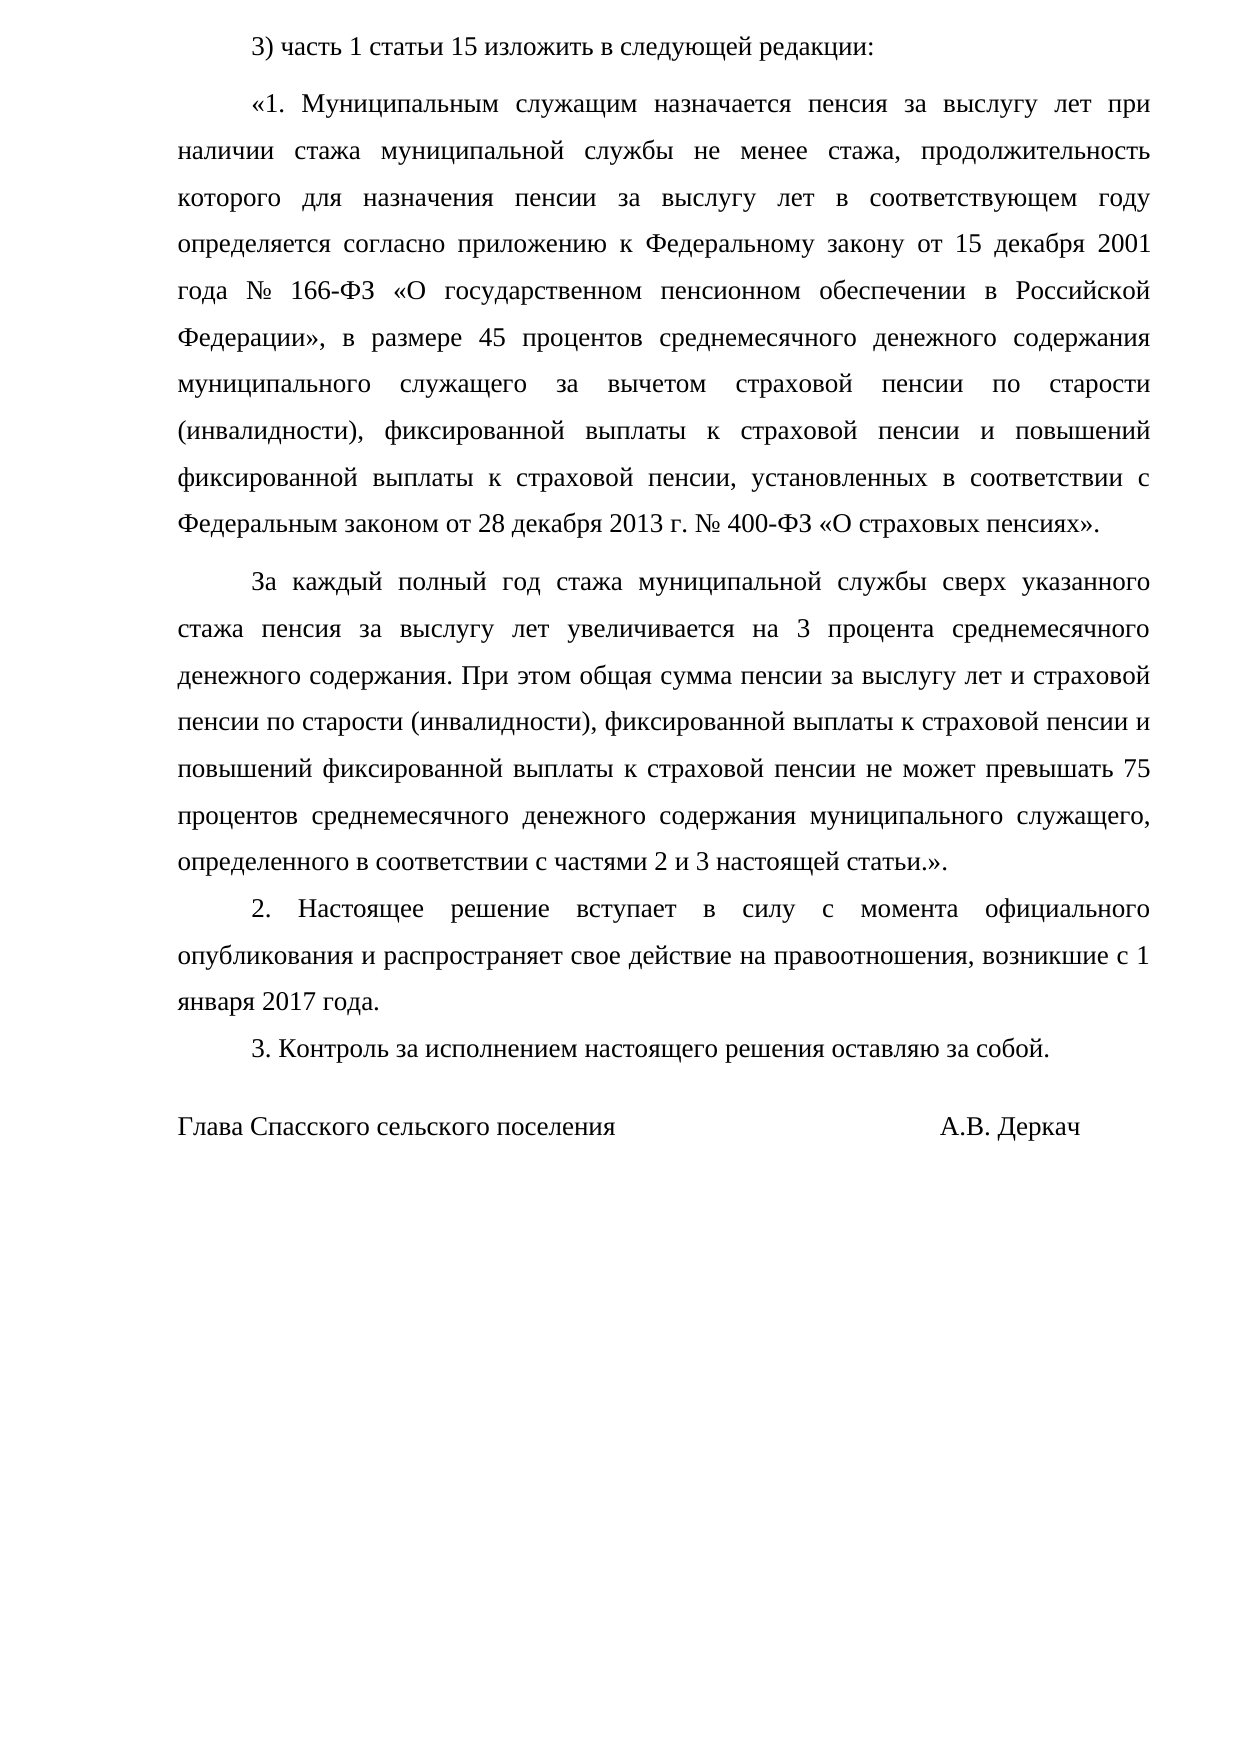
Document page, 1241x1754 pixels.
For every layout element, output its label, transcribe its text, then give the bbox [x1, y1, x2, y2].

text 2. Настоящее решение вступает в силу с момента официального опубликования и распространяет свое действие на правоотношения, возникшие с 1 января 2017 года. [177, 892, 1152, 1017]
subtitle «1. Муниципальным служащим назначается пенсия за выслугу лет при наличии стажа муниципальной службы не менее стажа, продолжительность которого для назначения пенсии за выслугу лет в соответствующем году определяется согласно приложению к Федеральному закону от 15 декабря 2001 года № 166-ФЗ «О государственном пенсионном обеспечении в Российской Федерации», в размере 45 процентов среднемесячного денежного содержания муниципального служащего за вычетом страховой пенсии по старости (инвалидности), фиксированной выплаты к страховой пенсии и повышений фиксированной выплаты к страховой пенсии, установленных в соответствии с Федеральным законом от 28 декабря 2013 г. № 400-ФЗ «О страховых пенсиях». [177, 87, 1152, 539]
text 3. Контроль за исполнением настоящего решения оставляю за собой. [177, 1032, 1152, 1063]
text За каждый полный год стажа муниципальной службы сверх указанного стажа пенсия за выслугу лет увеличивается на 3 процента среднемесячного денежного содержания. При этом общая сумма пенсии за выслугу лет и страховой пенсии по старости (инвалидности), фиксированной выплаты к страховой пенсии и повышений фиксированной выплаты к страховой пенсии не может превышать 75 процентов среднемесячного денежного содержания муниципального служащего, определенного в соответствии с частями 2 и 3 настоящей статьи.». [177, 565, 1152, 877]
text Глава Спасского сельского поселения А.В. Деркач [177, 1110, 1152, 1141]
text 3) часть 1 статьи 15 изложить в следующей редакции: [177, 29, 1152, 61]
